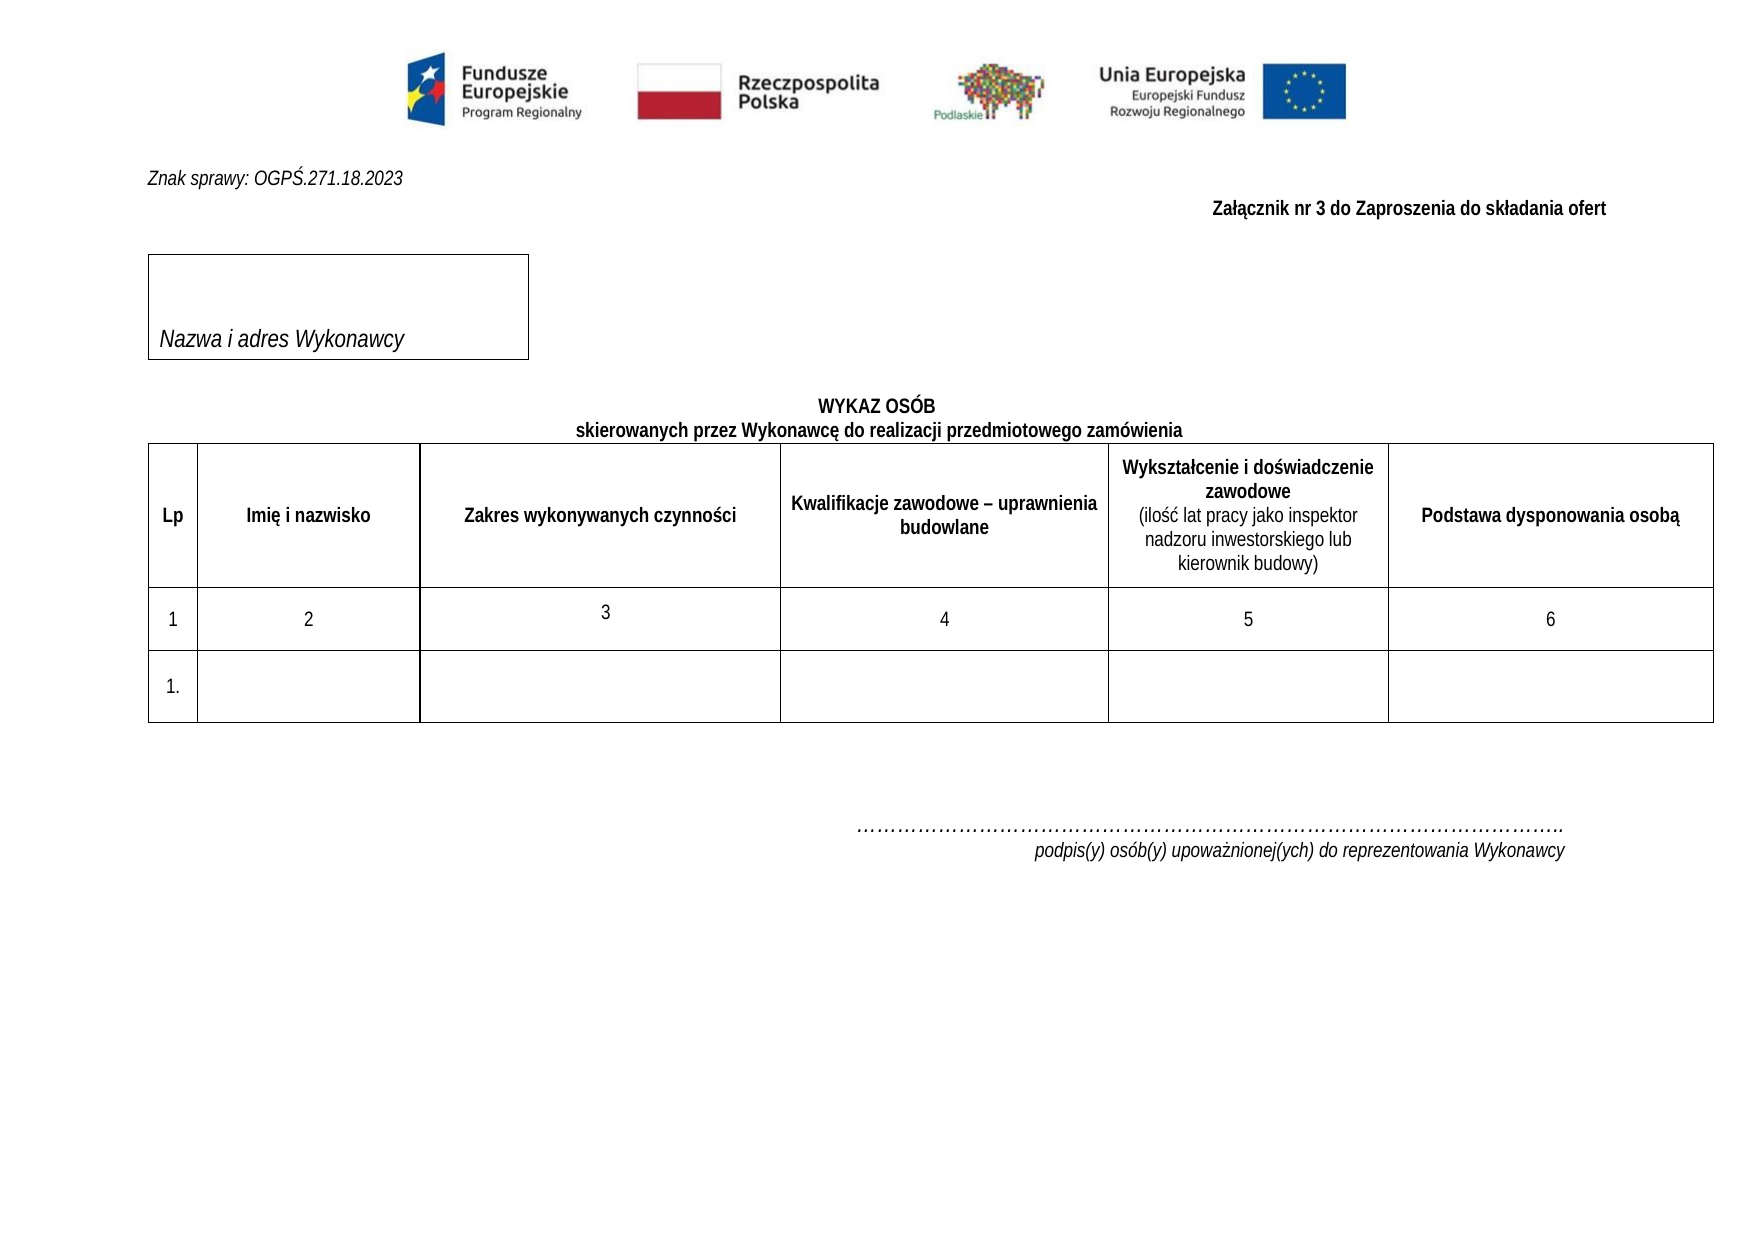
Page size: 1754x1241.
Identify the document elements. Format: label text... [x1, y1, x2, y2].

title WYKAZ OSÓB [148, 394, 1606, 418]
table_cell [421, 651, 780, 722]
table_header Kwalifikacje zawodowe – uprawnienia budowlane [781, 444, 1108, 587]
table_cell 4 [781, 588, 1108, 649]
table_header Imię i nazwisko [198, 444, 419, 587]
table_header Nazwa i adres Wykonawcy [149, 255, 528, 359]
table_cell 3 [421, 588, 780, 649]
subtitle Załącznik nr 3 do Zaproszenia do składania ofert [148, 196, 1606, 219]
subtitle skierowanych przez Wykonawcę do realizacji przedmiotowego zamówienia [148, 418, 1606, 442]
picture [404, 49, 1350, 131]
table_cell 5 [1109, 588, 1388, 649]
table_header Lp [149, 444, 197, 587]
text ………………………………………………………………………………………….. [148, 809, 1567, 838]
table_header Zakres wykonywanych czynności [421, 444, 780, 587]
table_cell 1 [149, 588, 197, 649]
text podpis(y) osób(y) upoważnionej(ych) do reprezentowania Wykonawcy [148, 838, 1567, 862]
table_header Podstawa dysponowania osobą [1389, 444, 1713, 587]
table_cell [198, 651, 419, 722]
subtitle Znak sprawy: OGPŚ.271.18.2023 [148, 166, 1606, 189]
table_cell [1389, 651, 1713, 722]
table_header Wykształcenie i doświadczenie zawodowe (ilość lat pracy jako inspektor nadzoru inwestorskiego lub kierownik budowy) [1109, 444, 1388, 587]
table_cell [1109, 651, 1388, 722]
table_cell 1. [149, 651, 197, 722]
table_cell 6 [1389, 588, 1713, 649]
table_cell [781, 651, 1108, 722]
table_cell 2 [198, 588, 419, 649]
